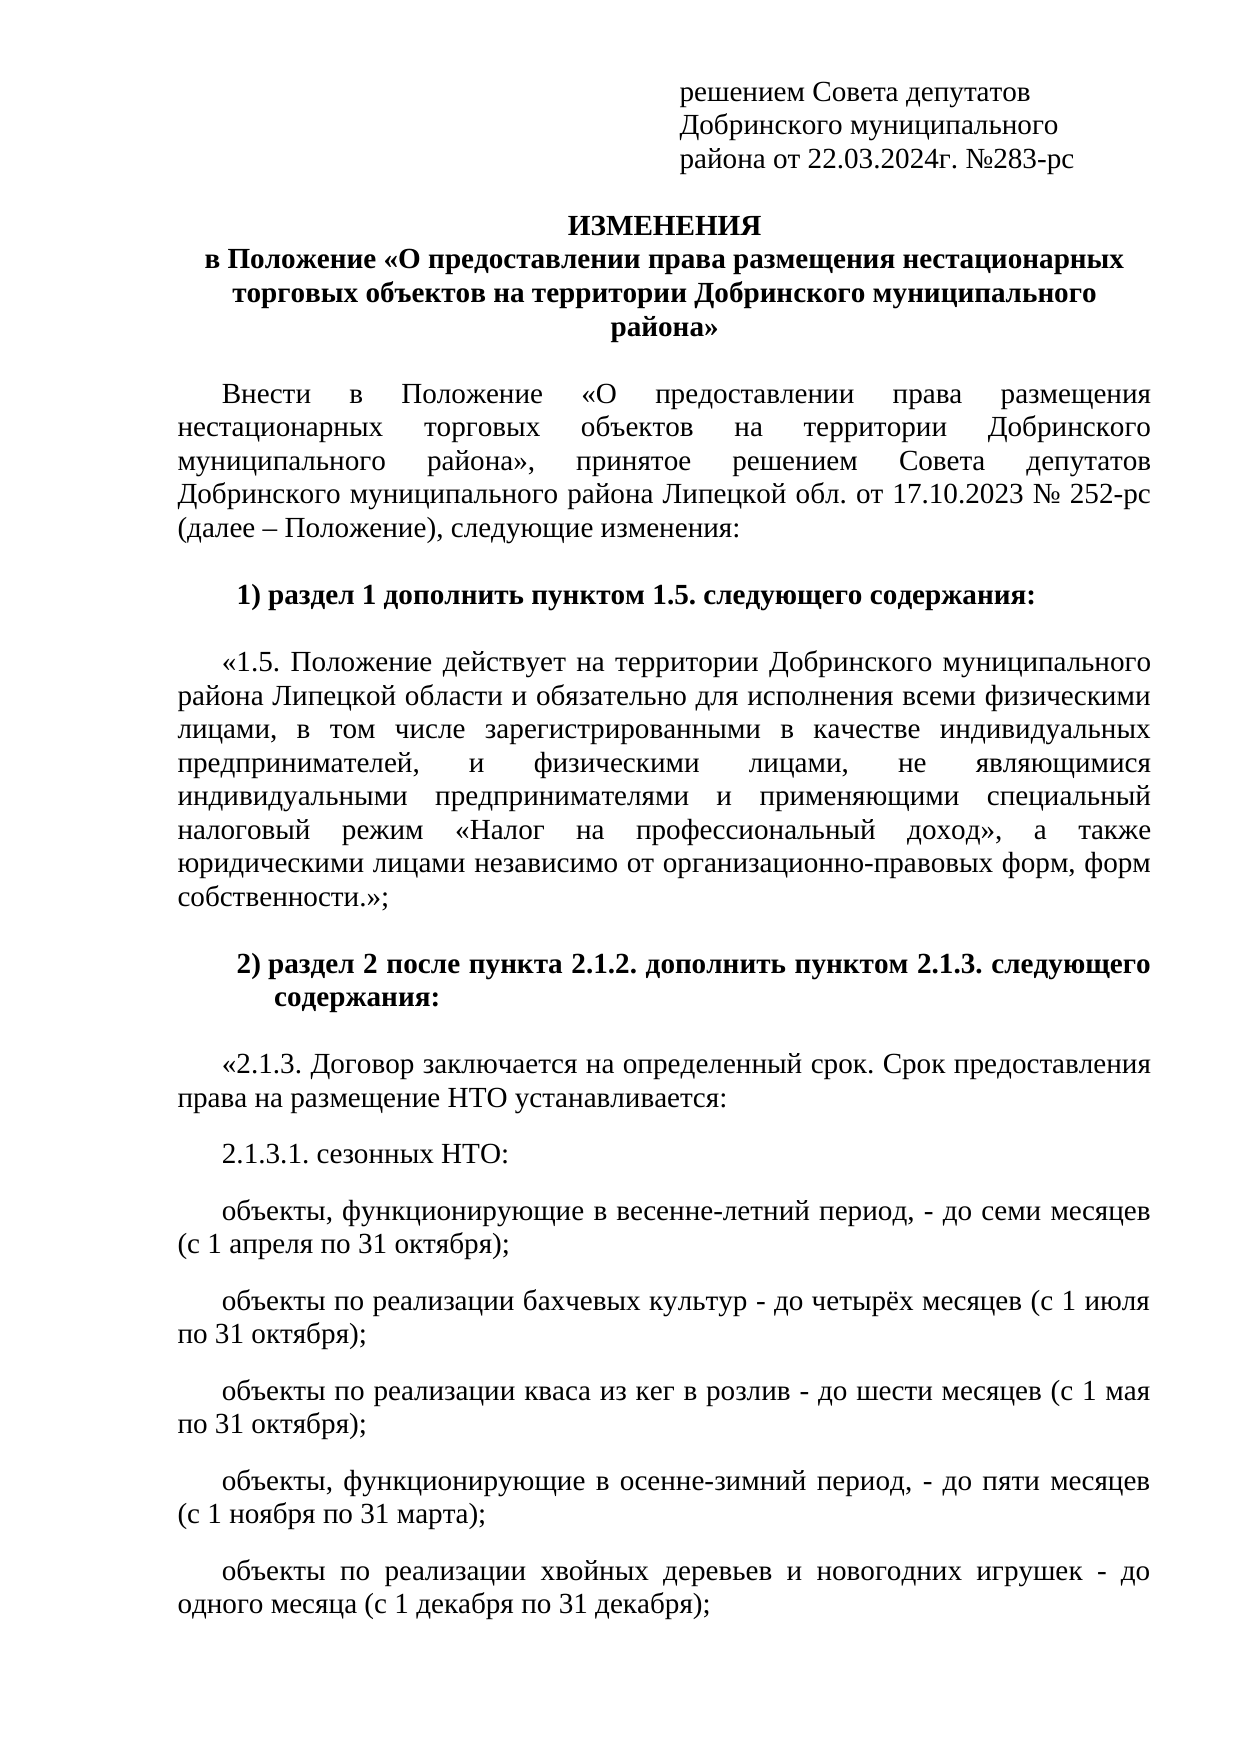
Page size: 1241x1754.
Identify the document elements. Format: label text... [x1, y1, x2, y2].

text 2.1.3.1. сезонных НТО: [177, 1137, 1152, 1170]
text Внести в Положение «О предоставлении права размещения нестационарных торговых объектов на территории Добринского муниципального района», принятое решением Совета депутатов Добринского муниципального района Липецкой обл. от 17.10.2023 № 252-рс (далее – Положение), следующие изменения: [177, 376, 1152, 543]
text объекты, функционирующие в осенне-зимний период, - до пяти месяцев (с 1 ноября по 31 марта); [177, 1463, 1152, 1530]
text объекты, функционирующие в весенне-летний период, - до семи месяцев (с 1 апреля по 31 октября); [177, 1193, 1152, 1260]
text объекты по реализации хвойных деревьев и новогодних игрушек - до одного месяца (с 1 декабря по 31 декабря); [177, 1553, 1152, 1620]
text объекты по реализации кваса из кег в розлив - до шести месяцев (с 1 мая по 31 октября); [177, 1373, 1152, 1440]
list раздел 2 после пункта 2.1.2. дополнить пунктом 2.1.3. следующего содержания: [236, 946, 1152, 1013]
text объекты по реализации бахчевых культур - до четырёх месяцев (с 1 июля по 31 октября); [177, 1283, 1152, 1350]
text «1.5. Положение действует на территории Добринского муниципального района Липецкой области и обязательно для исполнения всеми физическими лицами, в том числе зарегистрированными в качестве индивидуальных предпринимателей, и физическими лицами, не являющимися индивидуальными предпринимателями и применяющими специальный налоговый режим «Налог на профессиональный доход», а также юридическими лицами независимо от организационно-правовых форм, форм собственности.»; [177, 644, 1152, 912]
text «2.1.3. Договор заключается на определенный срок. Срок предоставления права на размещение НТО устанавливается: [177, 1047, 1152, 1114]
text Добринского муниципального района от 22.03.2024г. №283-рс [679, 107, 1152, 174]
text решением Совета депутатов [679, 74, 1152, 107]
list раздел 1 дополнить пунктом 1.5. следующего содержания: [236, 577, 1152, 611]
title в Положение «О предоставлении права размещения нестационарных торговых объектов на территории Добринского муниципального района» [177, 242, 1152, 342]
text ИЗМЕНЕНИЯ [177, 208, 1152, 242]
